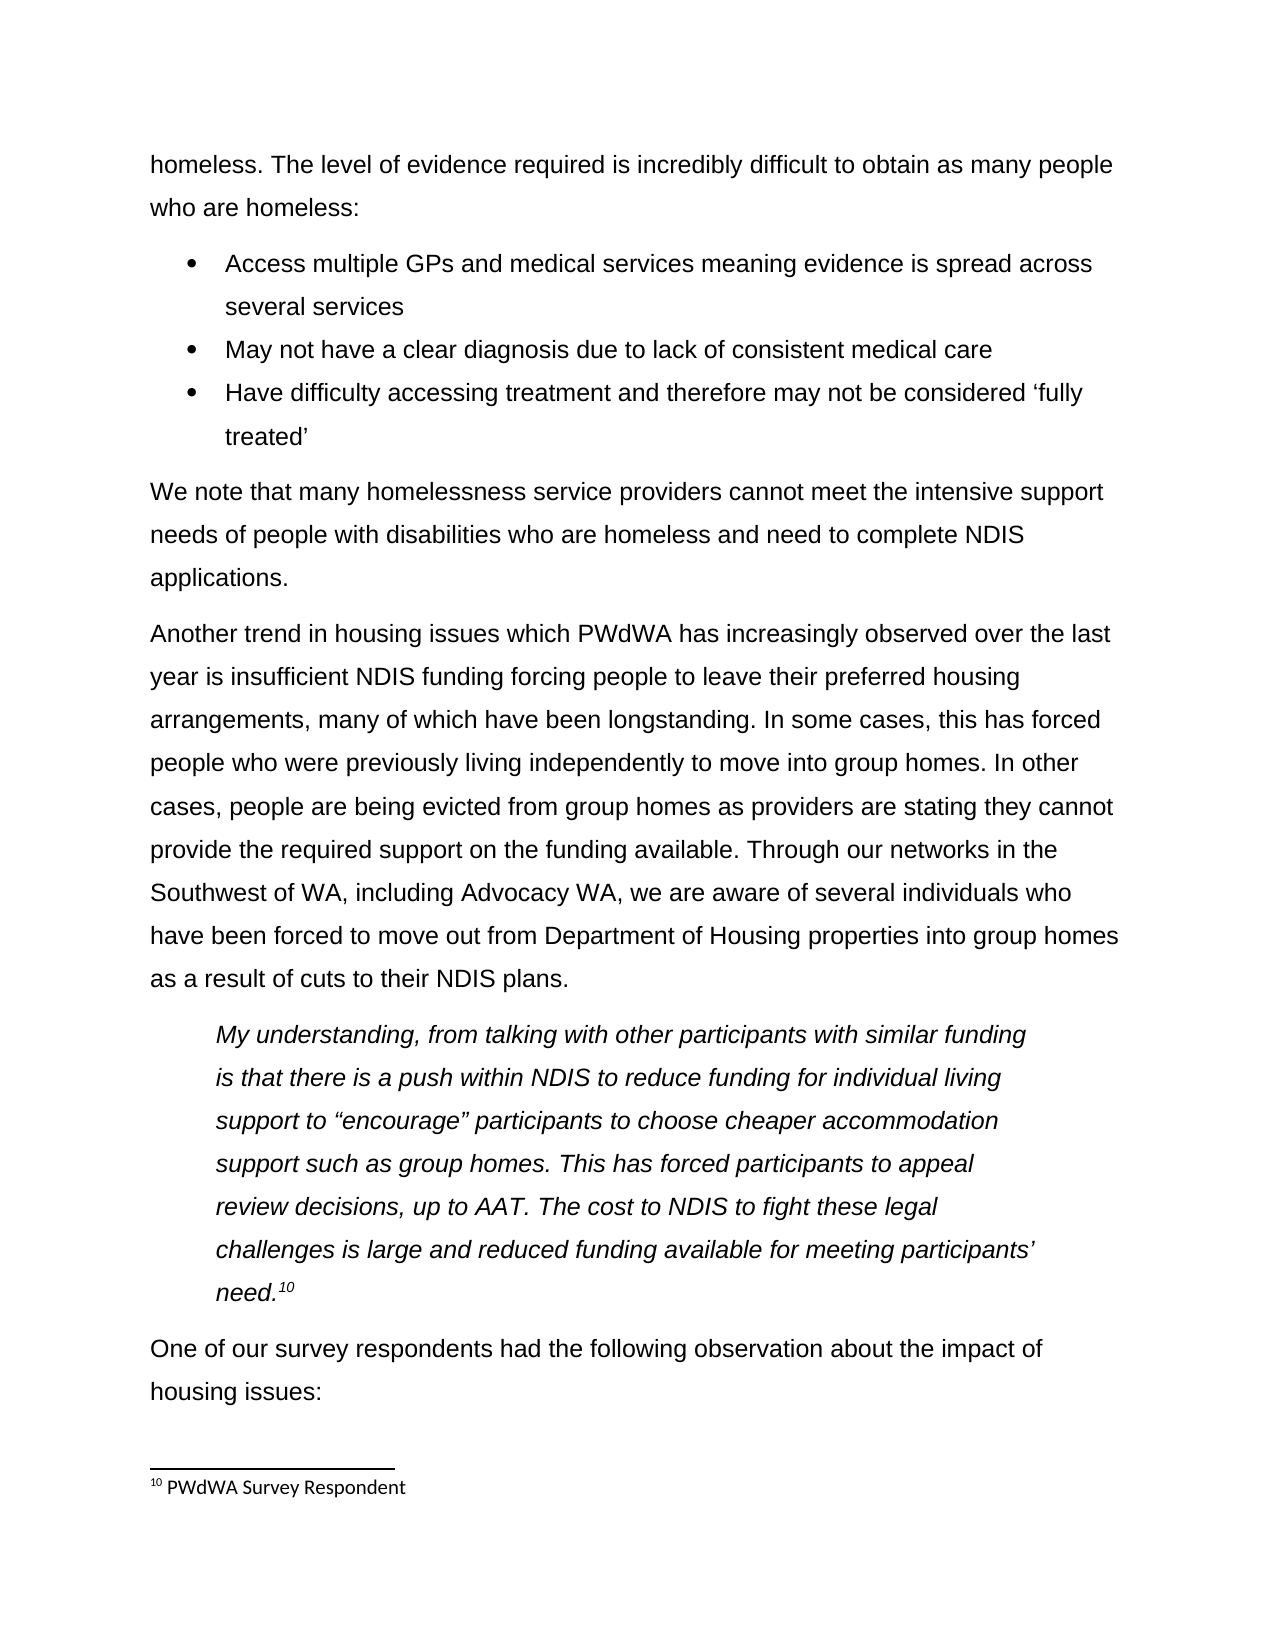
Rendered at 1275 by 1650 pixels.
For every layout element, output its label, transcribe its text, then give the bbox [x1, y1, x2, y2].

list Have difficulty accessing treatment and therefore may not be considered ‘fully treated’ [187, 378, 1125, 450]
text One of our survey respondents had the following observation about the impact of housing issues: [150, 1334, 1125, 1406]
text Another trend in housing issues which PWdWA has increasingly observed over the last year is insufficient NDIS funding forcing people to leave their preferred housing arrangements, many of which have been longstanding. In some cases, this has forced people who were previously living independently to move into group homes. In other cases, people are being evicted from group homes as providers are stating they cannot provide the required support on the funding available. Through our networks in the Southwest of WA, including Advocacy WA, we are aware of several individuals who have been forced to move out from Department of Housing properties into group homes as a result of cuts to their NDIS plans. [150, 619, 1125, 993]
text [150, 150, 1125, 222]
list Access multiple GPs and medical services meaning evidence is spread across several services [187, 249, 1125, 321]
list May not have a clear diagnosis due to lack of consistent medical care [187, 335, 1125, 364]
text We note that many homelessness service providers cannot meet the intensive support needs of people with disabilities who are homeless and need to complete NDIS applications. [150, 477, 1125, 592]
text My understanding, from talking with other participants with similar funding is that there is a push within NDIS to reduce funding for individual living support to “encourage” participants to choose cheaper accommodation support such as group homes. This has forced participants to appeal review decisions, up to AAT. The cost to NDIS to fight these legal challenges is large and reduced funding available for meeting participants’ need. [216, 1020, 1050, 1307]
